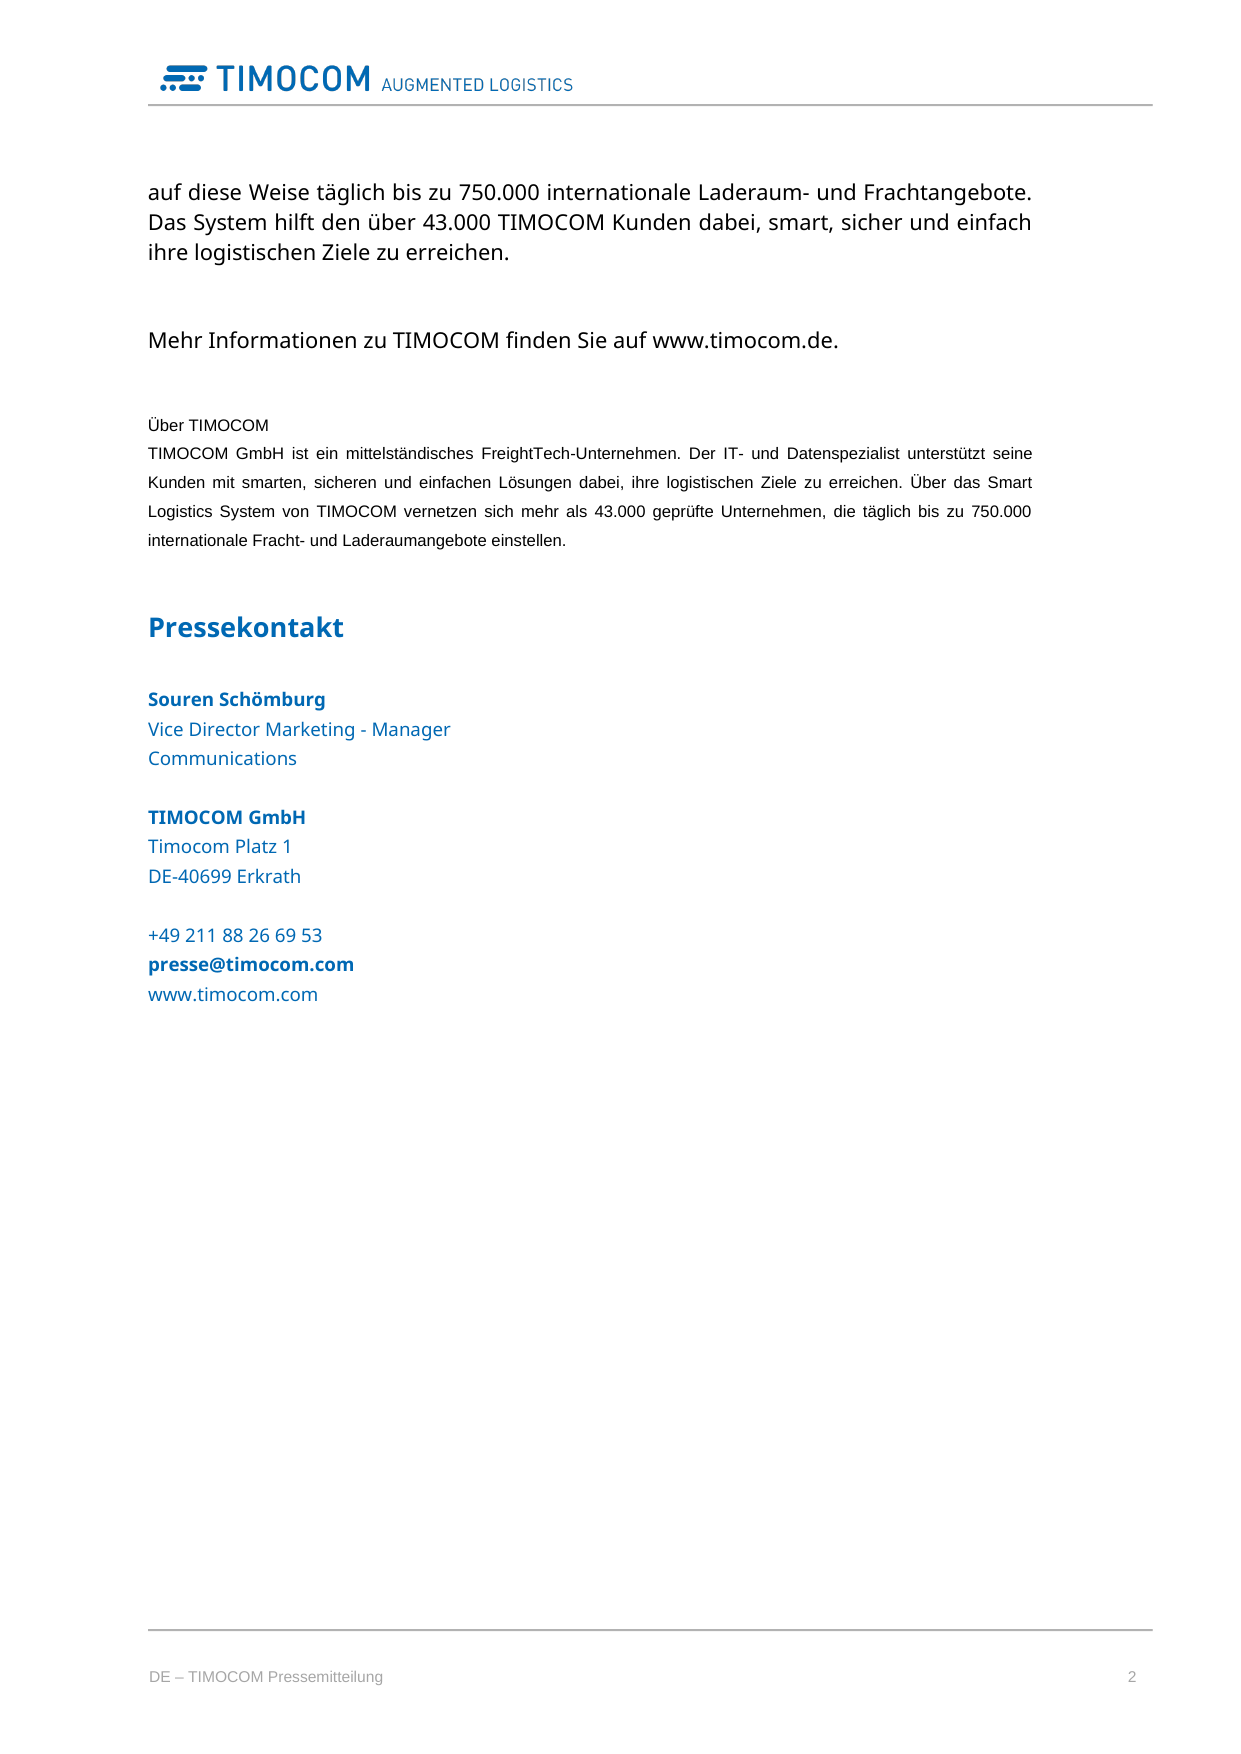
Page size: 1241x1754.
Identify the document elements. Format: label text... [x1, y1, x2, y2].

text Mehr Informationen zu TIMOCOM finden Sie auf www.timocom.de. [148, 326, 1033, 355]
text Über TIMOCOM [148, 415, 1033, 434]
picture [0, 1594, 1241, 1729]
picture [0, 41, 1241, 204]
text TIMOCOM GmbH ist ein mittelständisches FreightTech-Unternehmen. Der IT- und Datenspezialist unterstützt seine Kunden mit smarten, sicheren und einfachen Lösungen dabei, ihre logistischen Ziele zu erreichen. Über das Smart Logistics System von TIMOCOM vernetzen sich mehr als 43.000 geprüfte Unternehmen, die täglich bis zu 750.000 internationale Fracht- und Laderaumangebote einstellen. [148, 444, 1033, 549]
